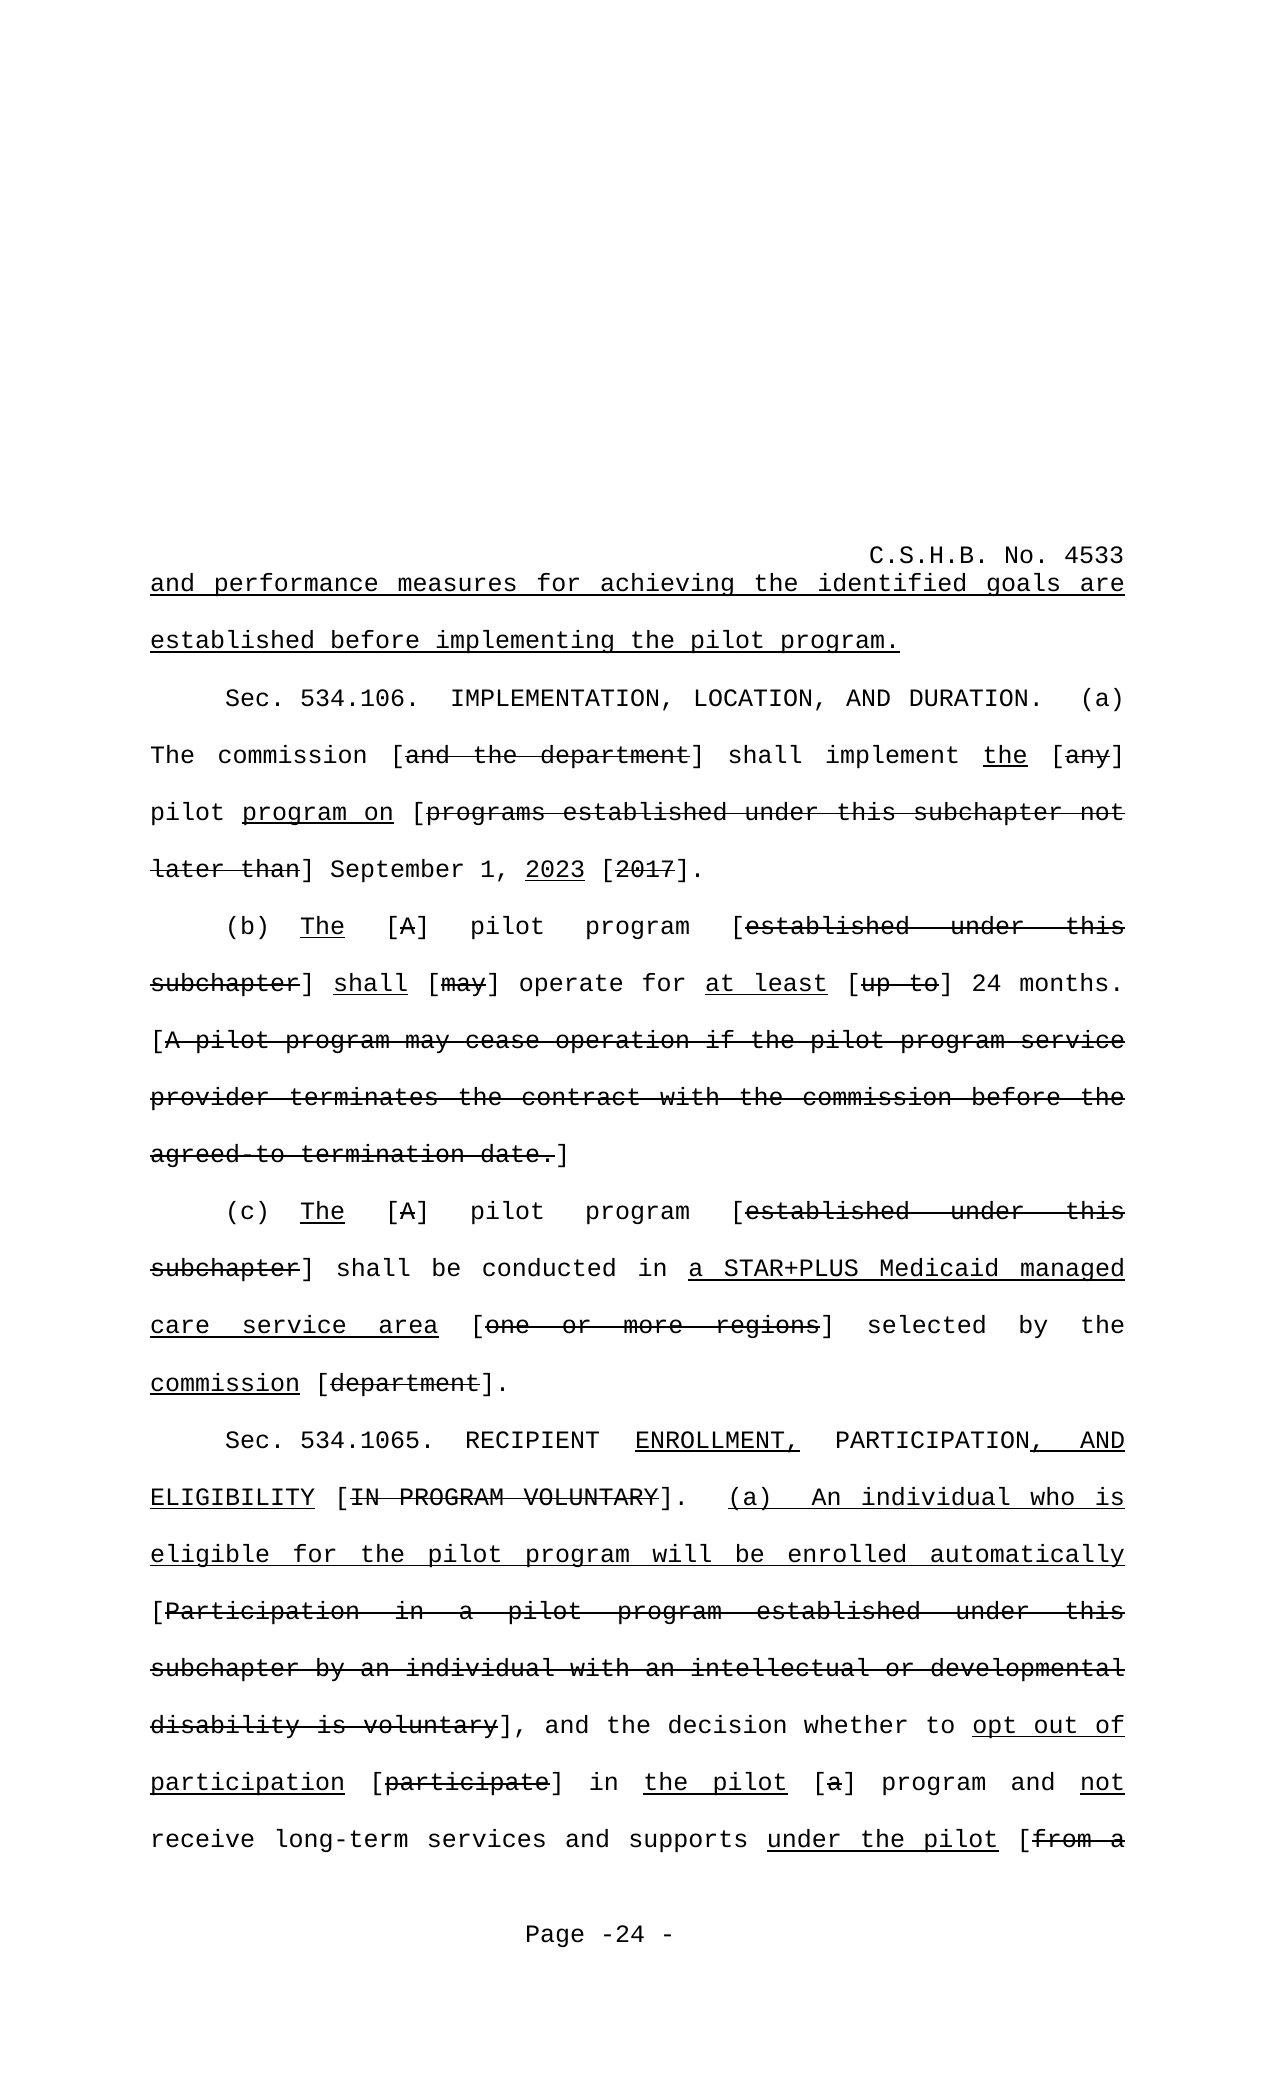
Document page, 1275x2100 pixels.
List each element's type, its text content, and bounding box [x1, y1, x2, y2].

text Sec. 534.106. IMPLEMENTATION, LOCATION, AND DURATION. (a) The commission [and the department] shall implement the [any] pilot program on [programs established under this subchapter not later than] September 1, 2023 [2017]. [150, 685, 1125, 885]
text (b) The [A] pilot program [established under this subchapter] shall [may] operate for at least [up to] 24 months. [A pilot program may cease operation if the pilot program service provider terminates the contract with the commission before the agreed-to termination date.] [150, 913, 1125, 1098]
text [150, 571, 1125, 594]
text (b) The [A] pilot program [established under this subchapter] shall [may] operate for at least [up to] 24 months. [A pilot program may cease operation if the pilot program service provider terminates the contract with the commission before the agreed-to termination date.] [150, 1100, 1125, 1170]
text (c) The [A] pilot program [established under this subchapter] shall be conducted in a STAR+PLUS Medicaid managed care service area [one or more regions] selected by the commission [department]. [150, 1199, 1125, 1398]
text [150, 1671, 1125, 1855]
